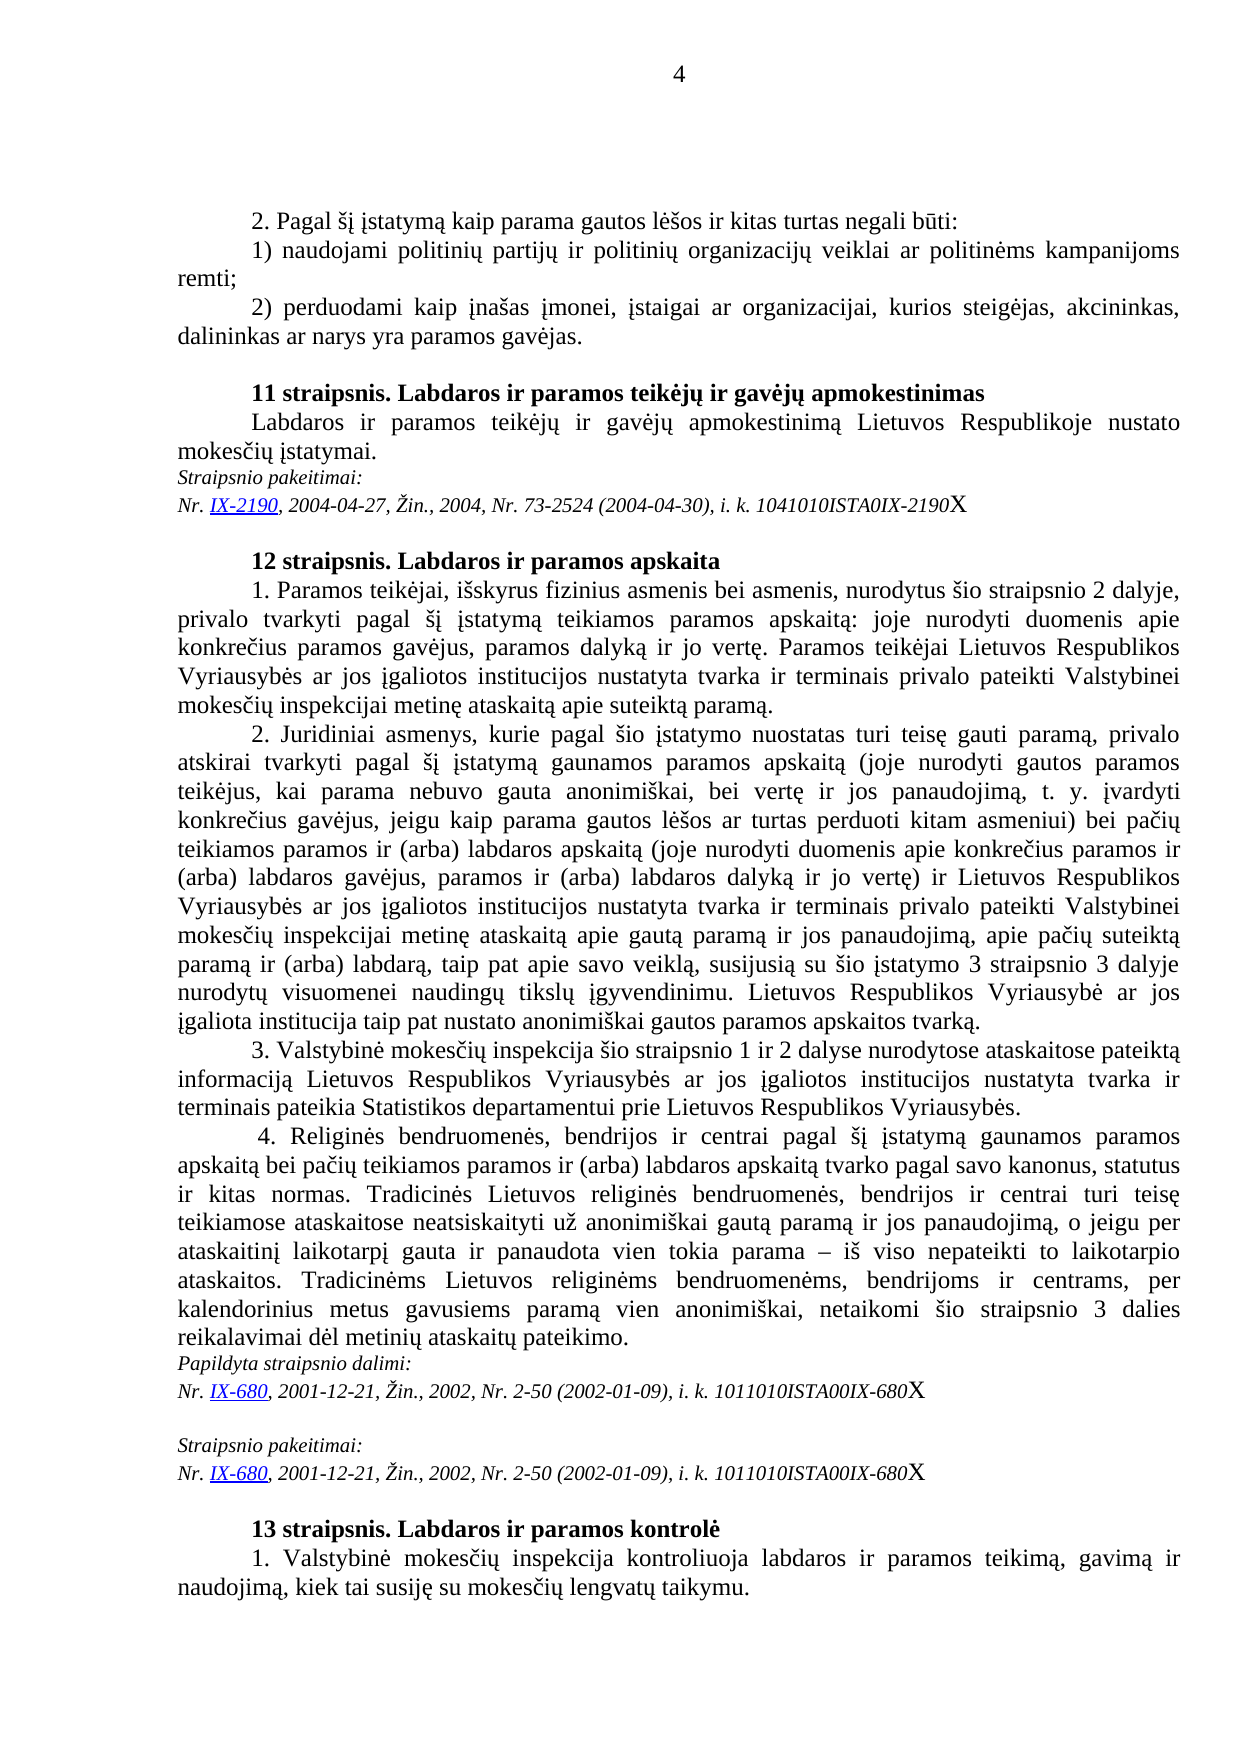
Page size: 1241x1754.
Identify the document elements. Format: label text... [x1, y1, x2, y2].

text 12 straipsnis. Labdaros ir paramos apskaita [177, 546, 1181, 575]
text 11 straipsnis. Labdaros ir paramos teikėjų ir gavėjų apmokestinimas [177, 378, 1181, 407]
text Labdaros ir paramos teikėjų ir gavėjų apmokestinimą Lietuvos Respublikoje nustato mokesčių įstatymai. [177, 407, 1181, 465]
text 3. Valstybinė mokesčių inspekcija šio straipsnio 1 ir 2 dalyse nurodytose ataskaitose pateiktą informaciją Lietuvos Respublikos Vyriausybės ar jos įgaliotos institucijos nustatyta tvarka ir terminais pateikia Statistikos departamentui prie Lietuvos Respublikos Vyriausybės. [177, 1035, 1181, 1121]
text 2. Juridiniai asmenys, kurie pagal šio įstatymo nuostatas turi teisę gauti paramą, privalo atskirai tvarkyti pagal šį įstatymą gaunamos paramos apskaitą (joje nurodyti gautos paramos teikėjus, kai parama nebuvo gauta anonimiškai, bei vertę ir jos panaudojimą, t. y. įvardyti konkrečius gavėjus, jeigu kaip parama gautos lėšos ar turtas perduoti kitam asmeniui) bei pačių teikiamos paramos ir (arba) labdaros apskaitą (joje nurodyti duomenis apie konkrečius paramos ir (arba) labdaros gavėjus, paramos ir (arba) labdaros dalyką ir jo vertę) ir Lietuvos Respublikos Vyriausybės ar jos įgaliotos institucijos nustatyta tvarka ir terminais privalo pateikti Valstybinei mokesčių inspekcijai metinę ataskaitą apie gautą paramą ir jos panaudojimą, apie pačių suteiktą paramą ir (arba) labdarą, taip pat apie savo veiklą, susijusią su šio įstatymo 3 straipsnio 3 dalyje nurodytų visuomenei naudingų tikslų įgyvendinimu. Lietuvos Respublikos Vyriausybė ar jos įgaliota institucija taip pat nustato anonimiškai gautos paramos apskaitos tvarką. [177, 719, 1181, 1035]
text 13 straipsnis. Labdaros ir paramos kontrolė [177, 1514, 1181, 1543]
text 1. Valstybinė mokesčių inspekcija kontroliuoja labdaros ir paramos teikimą, gavimą ir naudojimą, kiek tai susiję su mokesčių lengvatų taikymu. [177, 1543, 1181, 1601]
text 2. Pagal šį įstatymą kaip parama gautos lėšos ir kitas turtas negali būti: [177, 206, 1181, 235]
text 1) naudojami politinių partijų ir politinių organizacijų veiklai ar politinėms kampanijoms remti; [177, 235, 1181, 292]
text 1. Paramos teikėjai, išskyrus fizinius asmenis bei asmenis, nurodytus šio straipsnio 2 dalyje, privalo tvarkyti pagal šį įstatymą teikiamos paramos apskaitą: joje nurodyti duomenis apie konkrečius paramos gavėjus, paramos dalyką ir jo vertę. Paramos teikėjai Lietuvos Respublikos Vyriausybės ar jos įgaliotos institucijos nustatyta tvarka ir terminais privalo pateikti Valstybinei mokesčių inspekcijai metinę ataskaitą apie suteiktą paramą. [177, 575, 1181, 719]
text 4. Religinės bendruomenės, bendrijos ir centrai pagal šį įstatymą gaunamos paramos apskaitą bei pačių teikiamos paramos ir (arba) labdaros apskaitą tvarko pagal savo kanonus, statutus ir kitas normas. Tradicinės Lietuvos religinės bendruomenės, bendrijos ir centrai turi teisę teikiamose ataskaitose neatsiskaityti už anonimiškai gautą paramą ir jos panaudojimą, o jeigu per ataskaitinį laikotarpį gauta ir panaudota vien tokia parama – iš viso nepateikti to laikotarpio ataskaitos. Tradicinėms Lietuvos religinėms bendruomenėms, bendrijoms ir centrams, per kalendorinius metus gavusiems paramą vien anonimiškai, netaikomi šio straipsnio 3 dalies reikalavimai dėl metinių ataskaitų pateikimo. [177, 1121, 1181, 1351]
text 2) perduodami kaip įnašas įmonei, įstaigai ar organizacijai, kurios steigėjas, akcininkas, dalininkas ar narys yra paramos gavėjas. [177, 292, 1181, 350]
